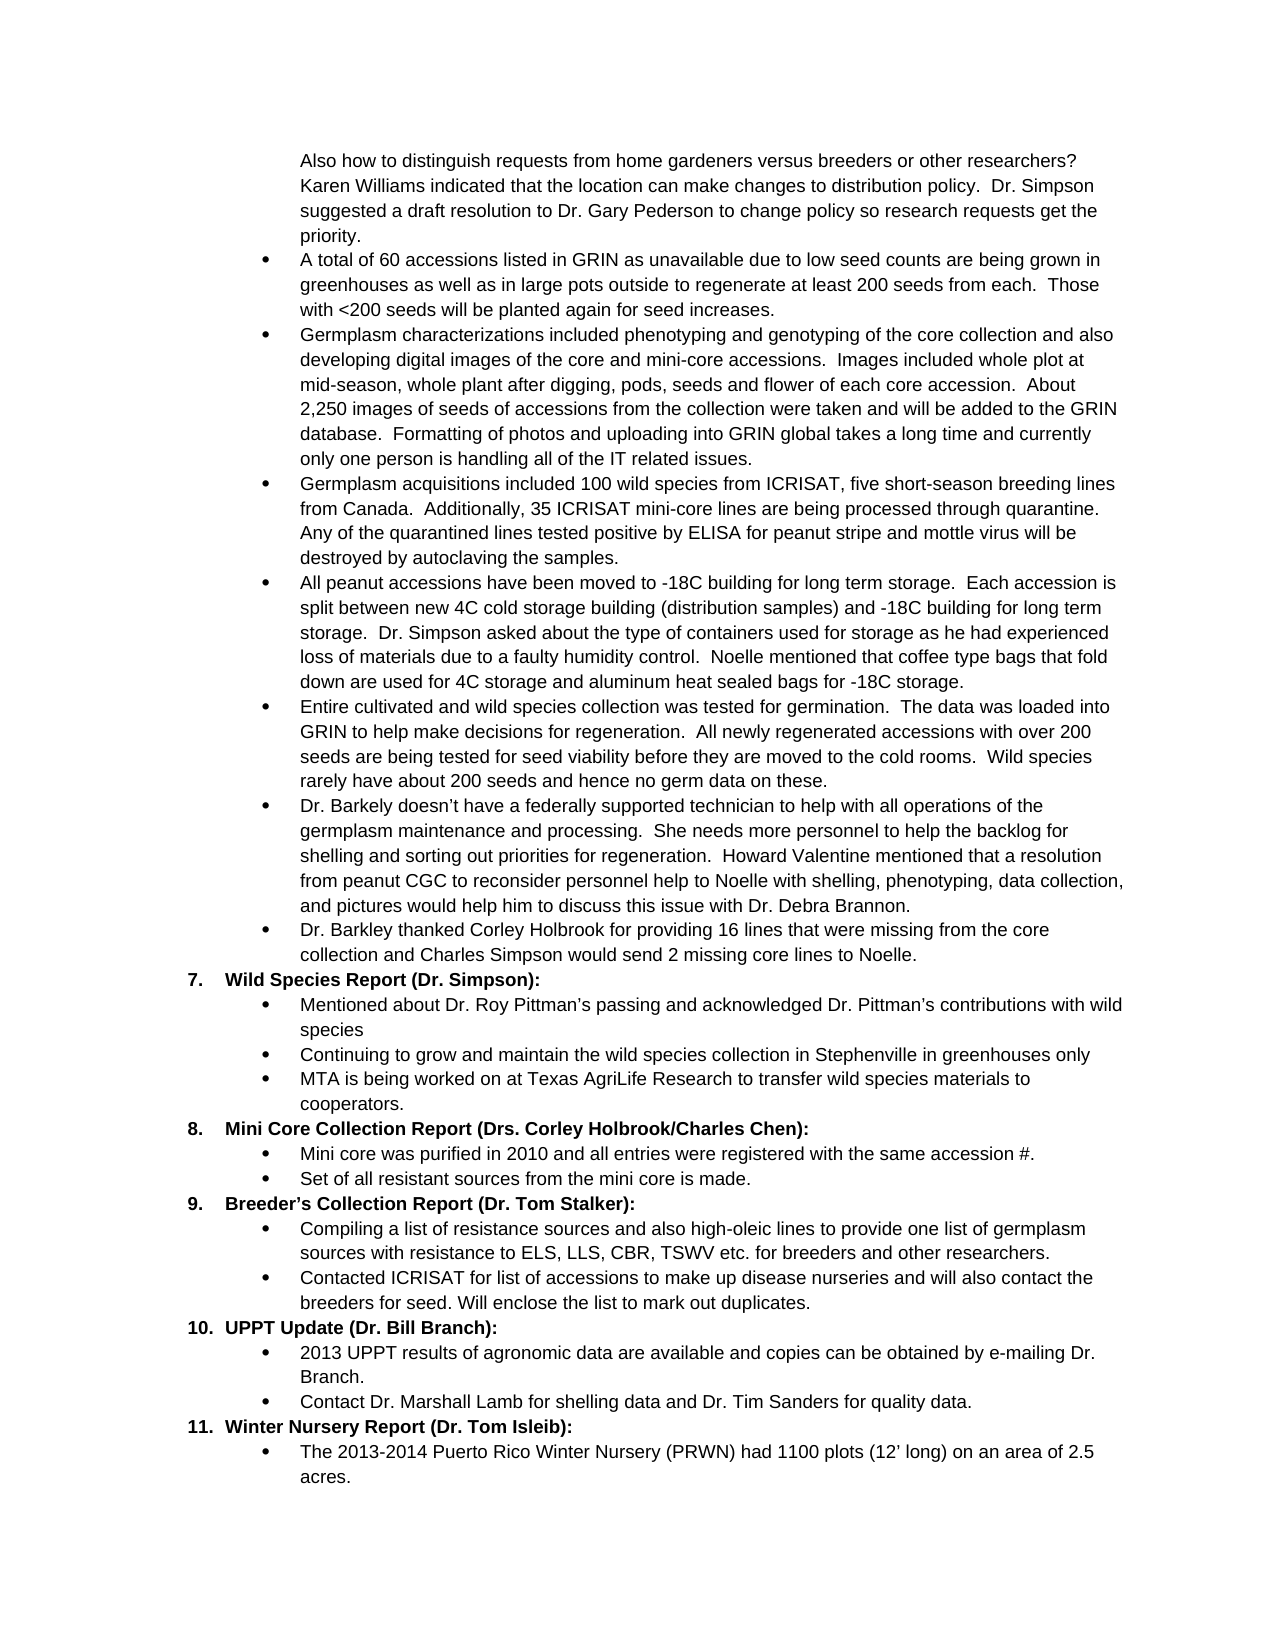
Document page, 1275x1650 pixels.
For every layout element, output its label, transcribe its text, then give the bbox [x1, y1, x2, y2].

list Contacted ICRISAT for list of accessions to make up disease nurseries and will also contact the breeders for seed. Will enclose the list to mark out duplicates. [262, 1267, 1125, 1313]
list Germplasm characterizations included phenotyping and genotyping of the core collection and also developing digital images of the core and mini-core accessions. Images included whole plot at mid-season, whole plant after digging, pods, seeds and flower of each core accession. About 2,250 images of seeds of accessions from the collection were taken and will be added to the GRIN database. Formatting of photos and uploading into GRIN global takes a long time and currently only one person is handling all of the IT related issues. [262, 324, 1125, 469]
list Dr. Barkely doesn’t have a federally supported technician to help with all operations of the germplasm maintenance and processing. She needs more personnel to help the backlog for shelling and sorting out priorities for regeneration. Howard Valentine mentioned that a resolution from peanut CGC to reconsider personnel help to Noelle with shelling, phenotyping, data collection, and pictures would help him to discuss this issue with Dr. Debra Brannon. [262, 795, 1125, 916]
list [262, 150, 1125, 246]
list Compiling a list of resistance sources and also high-oleic lines to provide one list of germplasm sources with resistance to ELS, LLS, CBR, TSWV etc. for breeders and other researchers. [262, 1217, 1125, 1264]
list Winter Nursery Report (Dr. Tom Isleib): [187, 1416, 1125, 1438]
list Contact Dr. Marshall Lamb for shelling data and Dr. Tim Sanders for quality data. [262, 1391, 1125, 1413]
list MTA is being worked on at Texas AgriLife Research to transfer wild species materials to cooperators. [262, 1068, 1125, 1115]
list A total of 60 accessions listed in GRIN as unavailable due to low seed counts are being grown in greenhouses as well as in large pots outside to regenerate at least 200 seeds from each. Those with <200 seeds will be planted again for seed increases. [262, 249, 1125, 320]
list The 2013-2014 Puerto Rico Winter Nursery (PRWN) had 1100 plots (12’ long) on an area of 2.5 acres. [262, 1441, 1125, 1487]
list Continuing to grow and maintain the wild species collection in Stephenville in greenhouses only [262, 1043, 1125, 1065]
list Breeder’s Collection Report (Dr. Tom Stalker): [187, 1192, 1125, 1214]
list Set of all resistant sources from the mini core is made. [262, 1168, 1125, 1189]
list Mini core was purified in 2010 and all entries were registered with the same accession #. [262, 1143, 1125, 1164]
list Mentioned about Dr. Roy Pittman’s passing and acknowledged Dr. Pittman’s contributions with wild species [262, 994, 1125, 1040]
list All peanut accessions have been moved to -18C building for long term storage. Each accession is split between new 4C cold storage building (distribution samples) and -18C building for long term storage. Dr. Simpson asked about the type of containers used for storage as he had experienced loss of materials due to a faulty humidity control. Noelle mentioned that coffee type bags that fold down are used for 4C storage and aluminum heat sealed bags for -18C storage. [262, 572, 1125, 693]
list Entire cultivated and wild species collection was tested for germination. The data was loaded into GRIN to help make decisions for regeneration. All newly regenerated accessions with over 200 seeds are being tested for seed viability before they are moved to the cold rooms. Wild species rarely have about 200 seeds and hence no germ data on these. [262, 696, 1125, 792]
list 2013 UPPT results of agronomic data are available and copies can be obtained by e-mailing Dr. Branch. [262, 1341, 1125, 1388]
list Dr. Barkley thanked Corley Holbrook for providing 16 lines that were missing from the core collection and Charles Simpson would send 2 missing core lines to Noelle. [262, 919, 1125, 966]
list Wild Species Report (Dr. Simpson): [187, 969, 1125, 990]
list UPPT Update (Dr. Bill Branch): [187, 1317, 1125, 1338]
list Germplasm acquisitions included 100 wild species from ICRISAT, five short-season breeding lines from Canada. Additionally, 35 ICRISAT mini-core lines are being processed through quarantine. Any of the quarantined lines tested positive by ELISA for peanut stripe and mottle virus will be destroyed by autoclaving the samples. [262, 472, 1125, 568]
list Mini Core Collection Report (Drs. Corley Holbrook/Charles Chen): [187, 1118, 1125, 1139]
